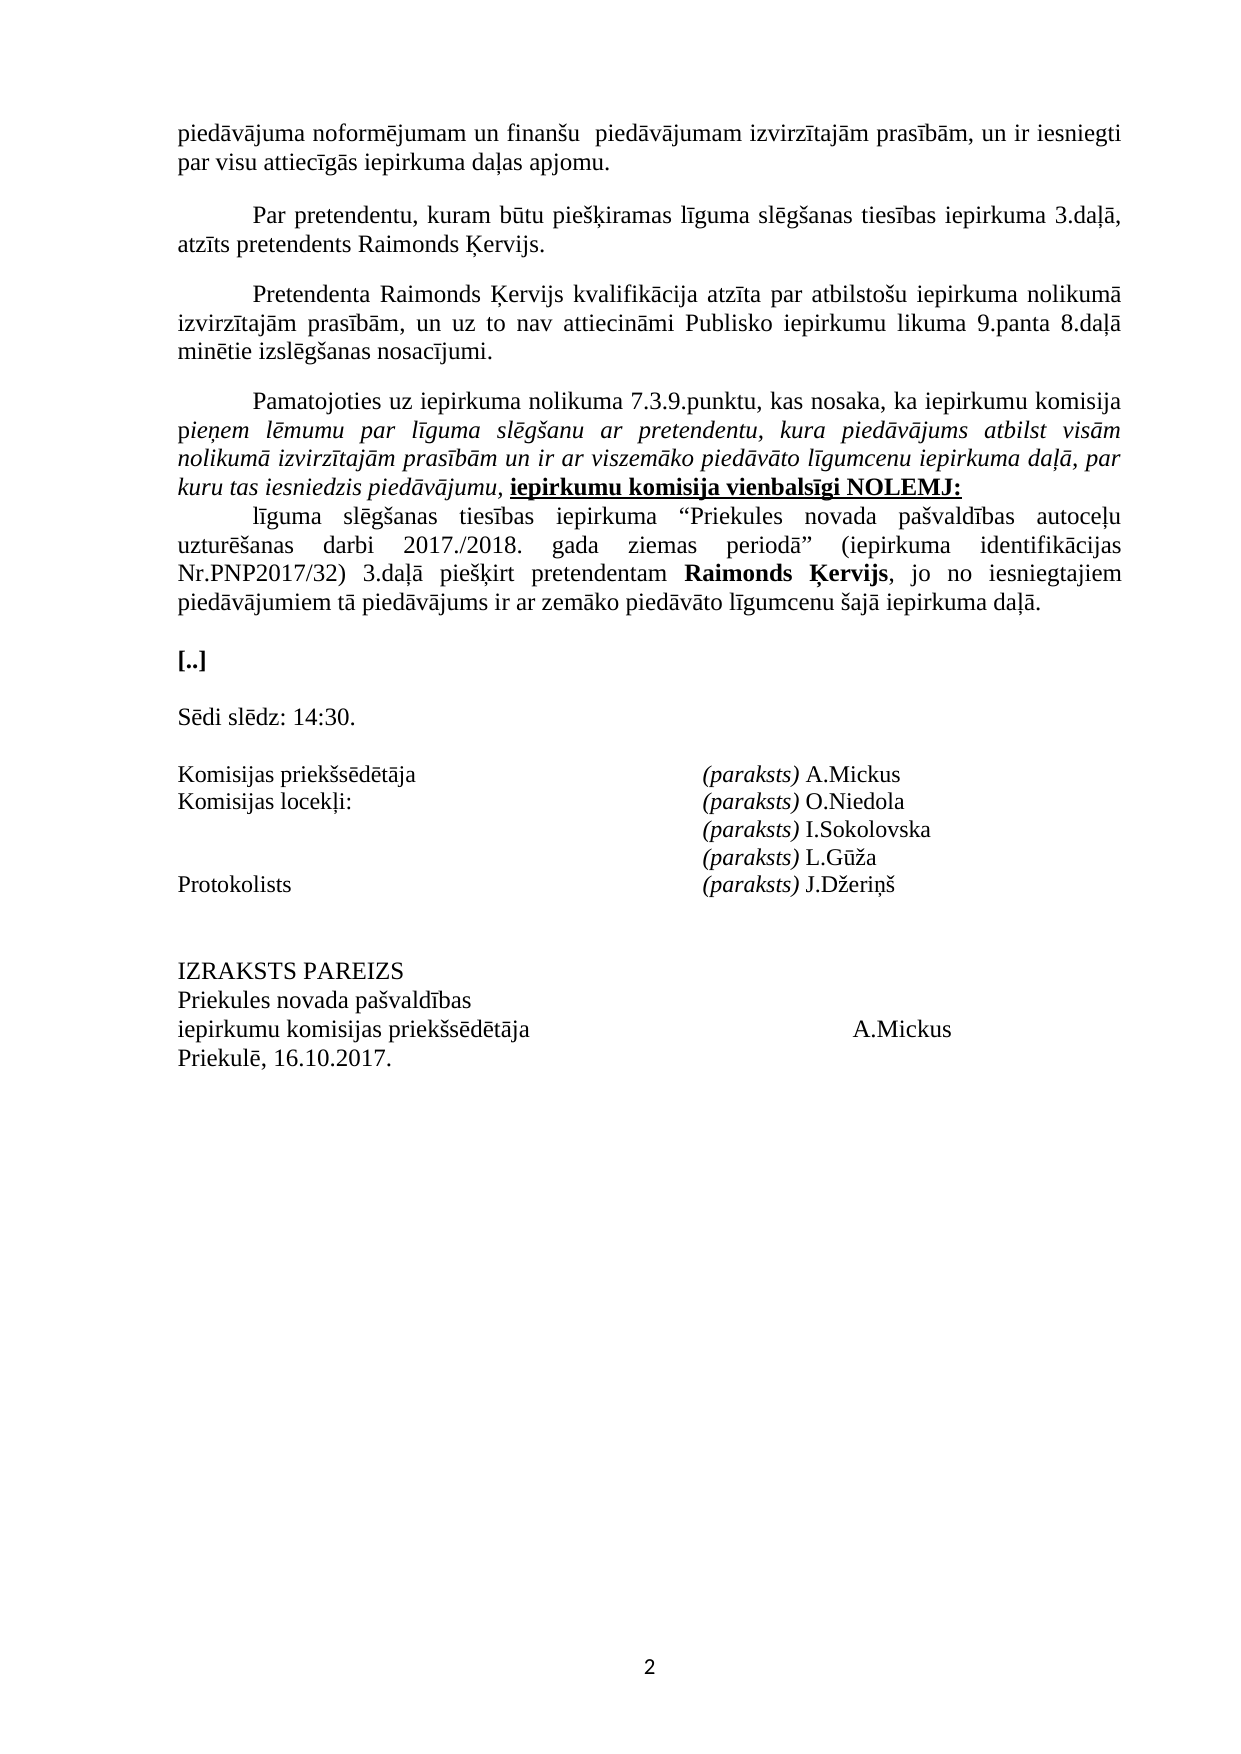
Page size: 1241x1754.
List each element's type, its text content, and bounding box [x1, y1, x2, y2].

text Priekulē, 16.10.2017. [177, 1043, 1122, 1071]
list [177, 118, 1122, 176]
list Par pretendentu, kuram būtu piešķiramas līguma slēgšanas tiesības iepirkuma 3.daļā, atzīts pretendents Raimonds Ķervijs. [177, 201, 1122, 258]
text iepirkumu komisijas priekšsēdētāja A.Mickus [177, 1014, 1122, 1043]
text Priekules novada pašvaldības [177, 985, 1122, 1014]
text Komisijas locekļi: (paraksts) O.Niedola [177, 787, 1122, 815]
text (paraksts) I.Sokolovska [177, 815, 1122, 843]
text (paraksts) L.Gūža [177, 843, 1122, 870]
text līguma slēgšanas tiesības iepirkuma “Priekules novada pašvaldības autoceļu uzturēšanas darbi 2017./2018. gada ziemas periodā” (iepirkuma identifikācijas Nr.PNP2017/32) 3.daļā piešķirt pretendentam Raimonds Ķervijs, jo no iesniegtajiem piedāvājumiem tā piedāvājums ir ar zemāko piedāvāto līgumcenu šajā iepirkuma daļā. [177, 501, 1122, 616]
text Protokolists (paraksts) J.Džeriņš [177, 870, 1122, 898]
text [..] [177, 645, 1122, 673]
text Pamatojoties uz iepirkuma nolikuma 7.3.9.punktu, kas nosaka, ka iepirkumu komisija pieņem lēmumu par līguma slēgšanu ar pretendentu, kura piedāvājums atbilst visām nolikumā izvirzītajām prasībām un ir ar viszemāko piedāvāto līgumcenu iepirkuma daļā, par kuru tas iesniedzis piedāvājumu, iepirkumu komisija vienbalsīgi NOLEMJ: [177, 386, 1122, 501]
text IZRAKSTS PAREIZS [177, 956, 1122, 985]
text Pretendenta Raimonds Ķervijs kvalifikācija atzīta par atbilstošu iepirkuma nolikumā izvirzītajām prasībām, un uz to nav attiecināmi Publisko iepirkumu likuma 9.panta 8.daļā minētie izslēgšanas nosacījumi. [177, 279, 1122, 365]
text Sēdi slēdz: 14:30. [177, 702, 1122, 731]
text Komisijas priekšsēdētāja (paraksts) A.Mickus [177, 760, 1122, 787]
